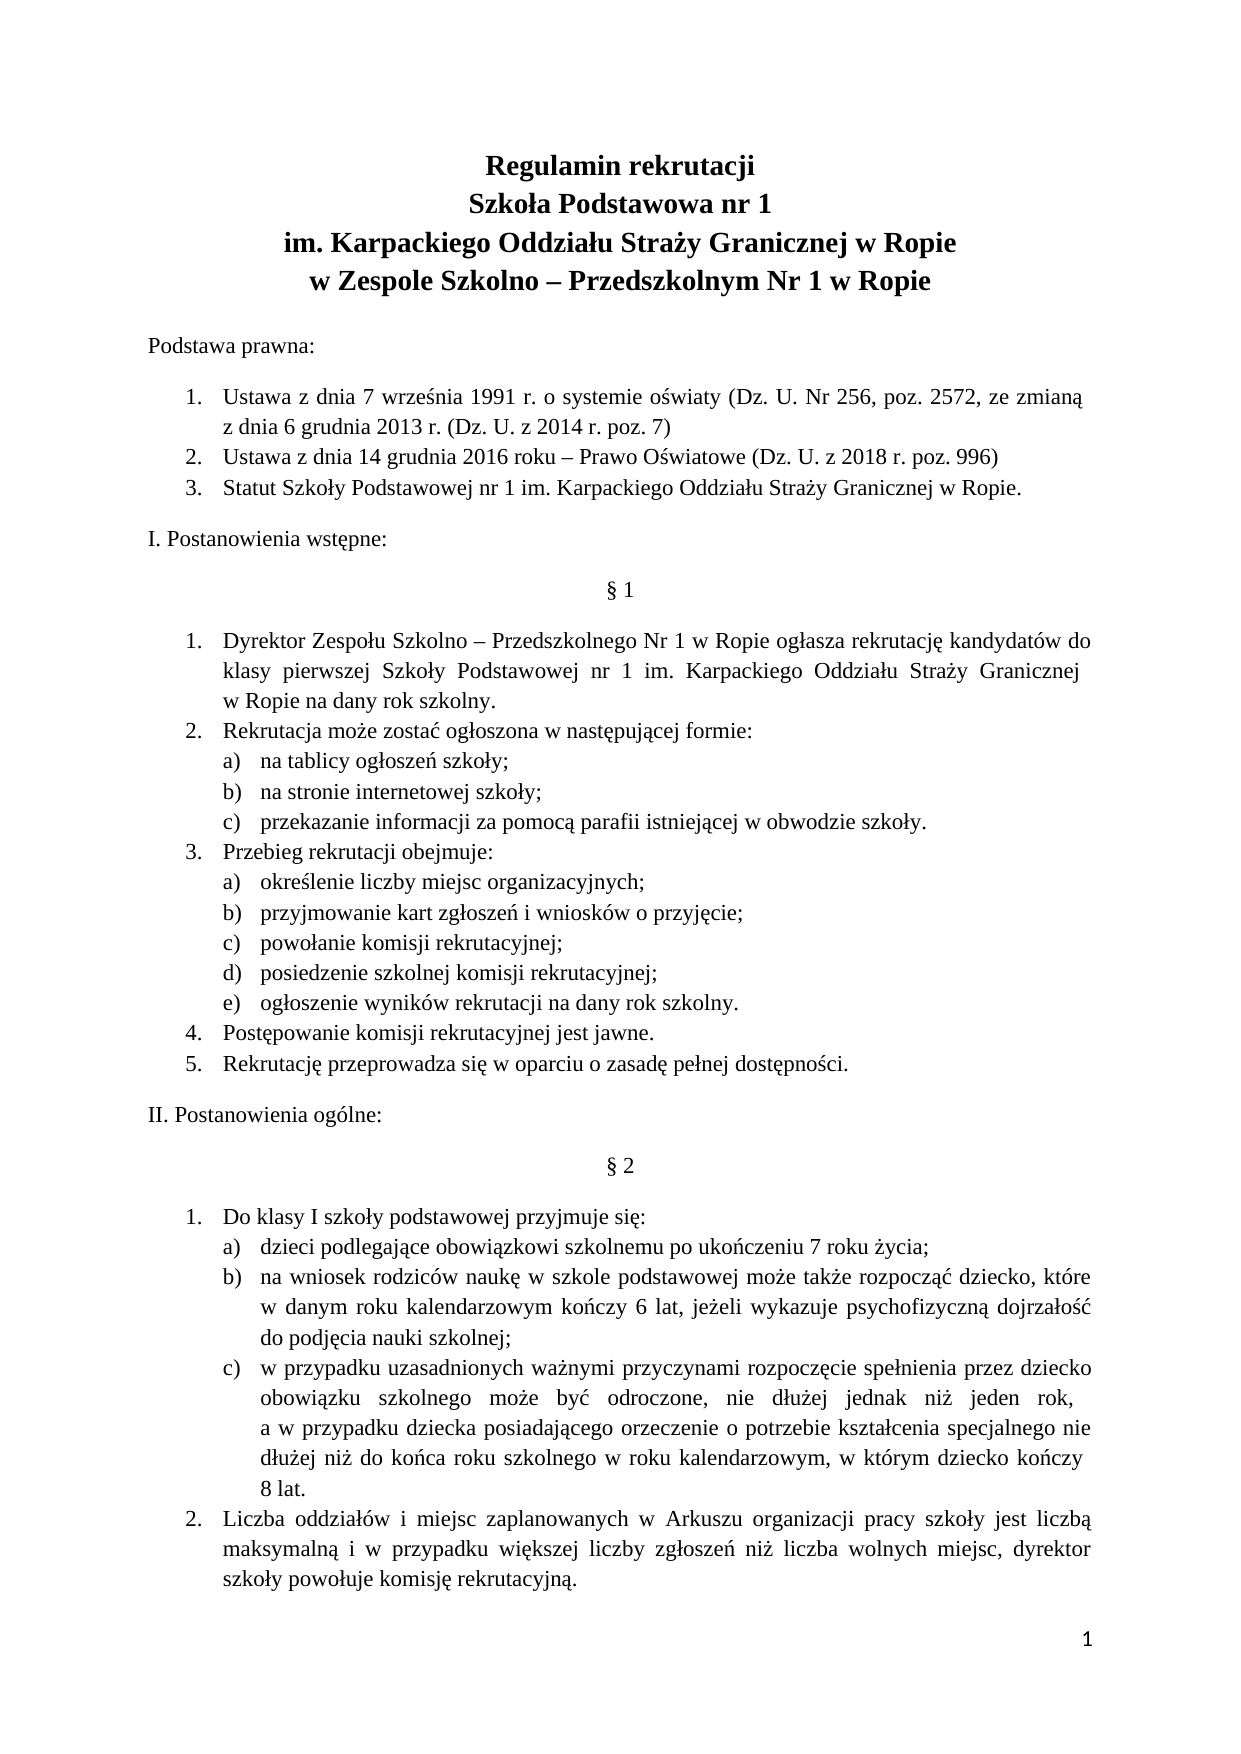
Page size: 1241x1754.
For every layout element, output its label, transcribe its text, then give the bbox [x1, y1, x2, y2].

list przekazanie informacji za pomocą parafii istniejącej w obwodzie szkoły. [223, 808, 1093, 834]
list na tablicy ogłoszeń szkoły; [223, 748, 1093, 774]
list Statut Szkoły Podstawowej nr 1 im. Karpackiego Oddziału Straży Granicznej w Ropie. [185, 474, 1093, 500]
list określenie liczby miejsc organizacyjnych; [223, 868, 1093, 895]
text Regulamin rekrutacji [148, 148, 1093, 181]
text § 1 [148, 576, 1093, 602]
list Ustawa z dnia 7 września 1991 r. o systemie oświaty (Dz. U. Nr 256, poz. 2572, ze zmianą z dnia 6 grudnia 2013 r. (Dz. U. z 2014 r. poz. 7) [185, 383, 1093, 439]
text Podstawa prawna: [148, 332, 1093, 358]
list Do klasy I szkoły podstawowej przyjmuje się: [185, 1203, 1093, 1229]
list przyjmowanie kart zgłoszeń i wniosków o przyjęcie; [223, 899, 1093, 925]
list na wniosek rodziców naukę w szkole podstawowej może także rozpocząć dziecko, które w danym roku kalendarzowym kończy 6 lat, jeżeli wykazuje psychofizyczną dojrzałość do podjęcia nauki szkolnej; [223, 1263, 1093, 1350]
list w przypadku uzasadnionych ważnymi przyczynami rozpoczęcie spełnienia przez dziecko obowiązku szkolnego może być odroczone, nie dłużej jednak niż jeden rok, a w przypadku dziecka posiadającego orzeczenie o potrzebie kształcenia specjalnego nie dłużej niż do końca roku szkolnego w roku kalendarzowym, w którym dziecko kończy 8 lat. [223, 1354, 1093, 1501]
list ogłoszenie wyników rekrutacji na dany rok szkolny. [223, 989, 1093, 1016]
list Przebieg rekrutacji obejmuje: [185, 838, 1093, 864]
list Rekrutacja może zostać ogłoszona w następującej formie: [185, 717, 1093, 744]
text II. Postanowienia ogólne: [148, 1101, 1093, 1127]
list dzieci podlegające obowiązkowi szkolnemu po ukończeniu 7 roku życia; [223, 1233, 1093, 1259]
list Rekrutację przeprowadza się w oparciu o zasadę pełnej dostępności. [185, 1050, 1093, 1076]
list Ustawa z dnia 14 grudnia 2016 roku – Prawo Oświatowe (Dz. U. z 2018 r. poz. 996) [185, 443, 1093, 470]
list powołanie komisji rekrutacyjnej; [223, 929, 1093, 955]
text § 2 [148, 1152, 1093, 1178]
text Szkoła Podstawowa nr 1 im. Karpackiego Oddziału Straży Granicznej w Ropie w Zespole Szkolno – Przedszkolnym Nr 1 w Ropie [148, 186, 1093, 297]
list Dyrektor Zespołu Szkolno – Przedszkolnego Nr 1 w Ropie ogłasza rekrutację kandydatów do klasy pierwszej Szkoły Podstawowej nr 1 im. Karpackiego Oddziału Straży Granicznej w Ropie na dany rok szkolny. [185, 627, 1093, 713]
list Postępowanie komisji rekrutacyjnej jest jawne. [185, 1019, 1093, 1046]
list Liczba oddziałów i miejsc zaplanowanych w Arkuszu organizacji pracy szkoły jest liczbą maksymalną i w przypadku większej liczby zgłoszeń niż liczba wolnych miejsc, dyrektor szkoły powołuje komisję rekrutacyjną. [185, 1505, 1093, 1592]
list posiedzenie szkolnej komisji rekrutacyjnej; [223, 959, 1093, 985]
list na stronie internetowej szkoły; [223, 778, 1093, 804]
text I. Postanowienia wstępne: [148, 525, 1093, 551]
